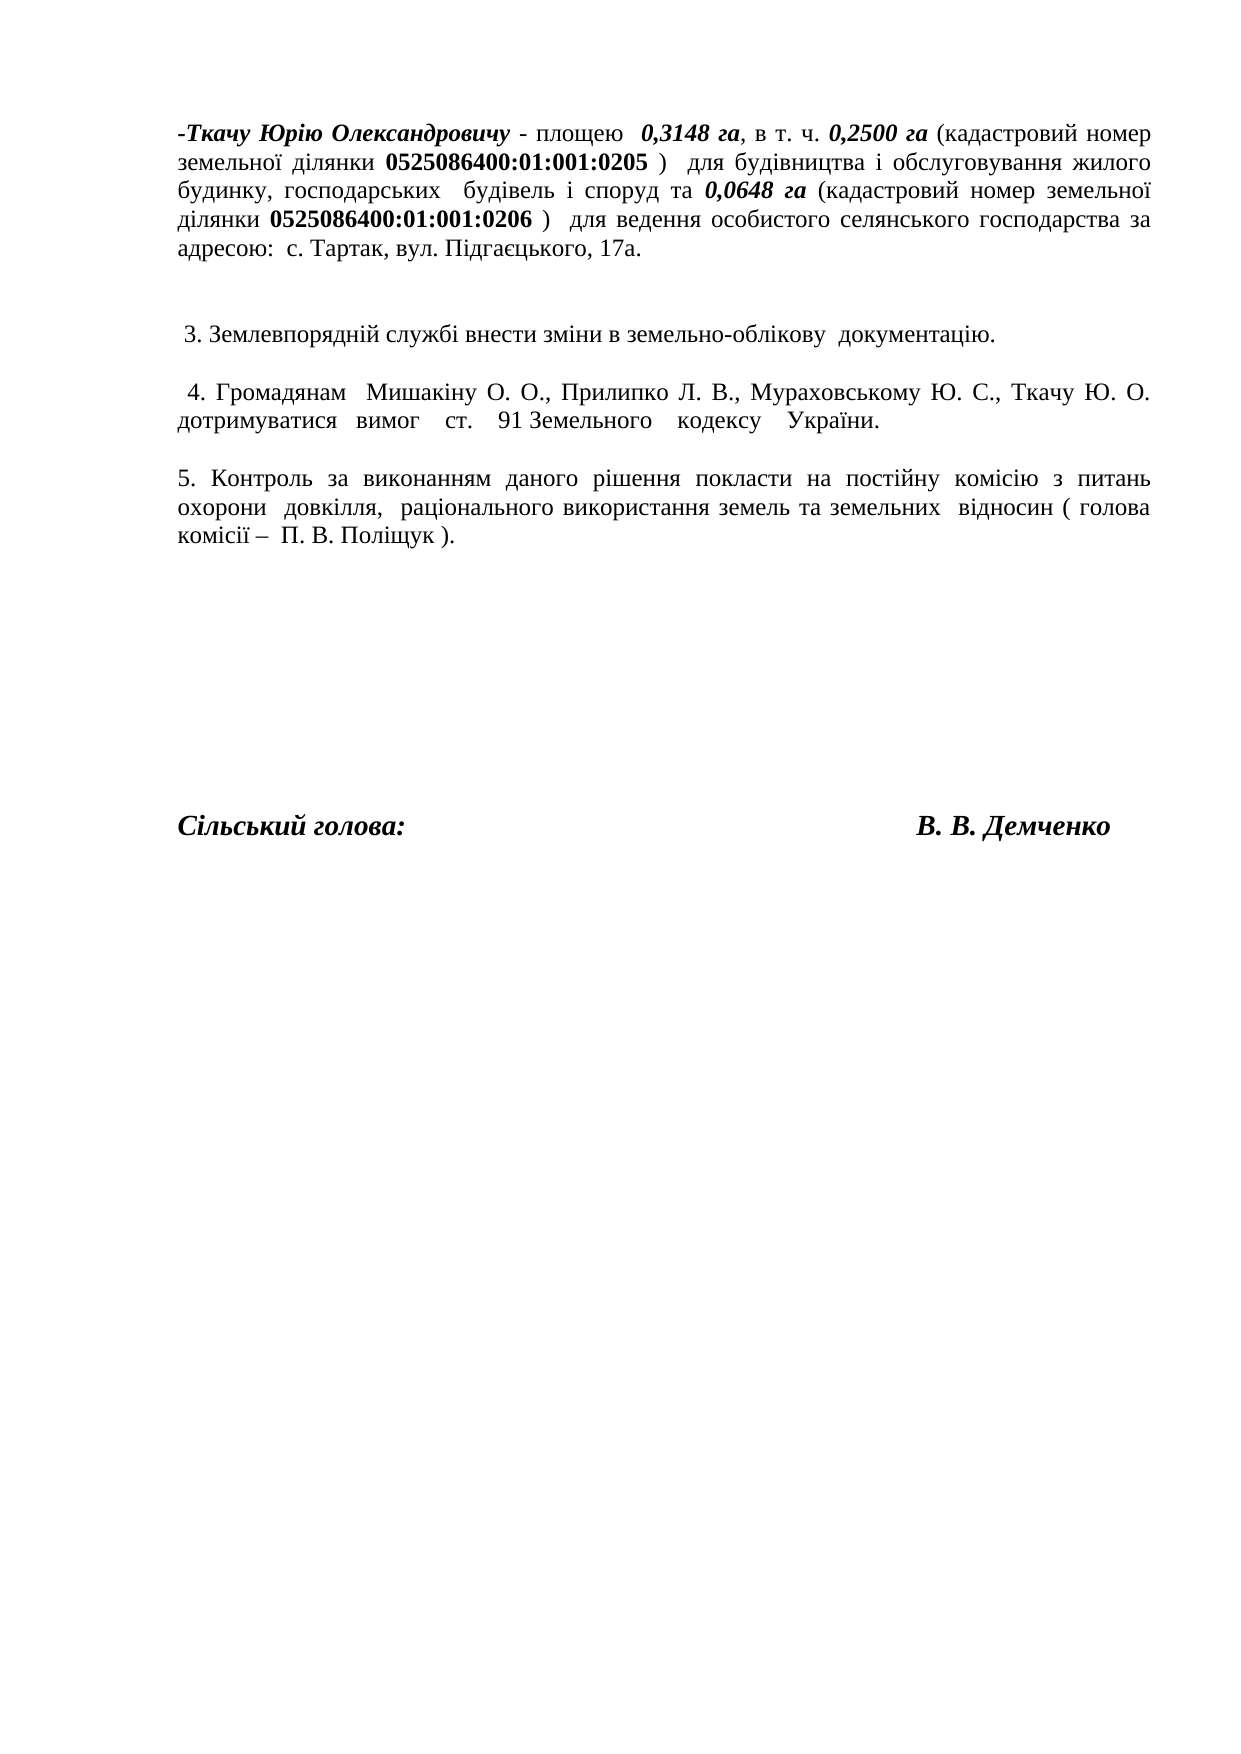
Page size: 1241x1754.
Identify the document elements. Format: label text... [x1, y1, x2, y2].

text Сільський голова: В. В. Демченко [177, 808, 1152, 842]
text 3. Землевпорядній службі внести зміни в земельно-облікову документацію. [177, 319, 1152, 348]
text -Ткачу Юрію Олександровичу - площею 0,3148 га, в т. ч. 0,2500 га (кадастровий номер земельної ділянки 0525086400:01:001:0205 ) для будівництва і обслуговування жилого будинку, господарських будівель і споруд та 0,0648 га (кадастровий номер земельної ділянки 0525086400:01:001:0206 ) для ведення особистого селянського господарства за адресою: с. Тартак, вул. Підгаєцького, 17а. [177, 118, 1152, 262]
text 4. Громадянам Мишакіну О. О., Прилипко Л. В., Мураховському Ю. С., Ткачу Ю. О. дотримуватися вимог ст. 91 Земельного кодексу України. [177, 377, 1152, 434]
text 5. Контроль за виконанням даного рішення покласти на постійну комісію з питань охорони довкілля, раціонального використання земель та земельних відносин ( голова комісії – П. В. Поліщук ). [177, 463, 1152, 549]
